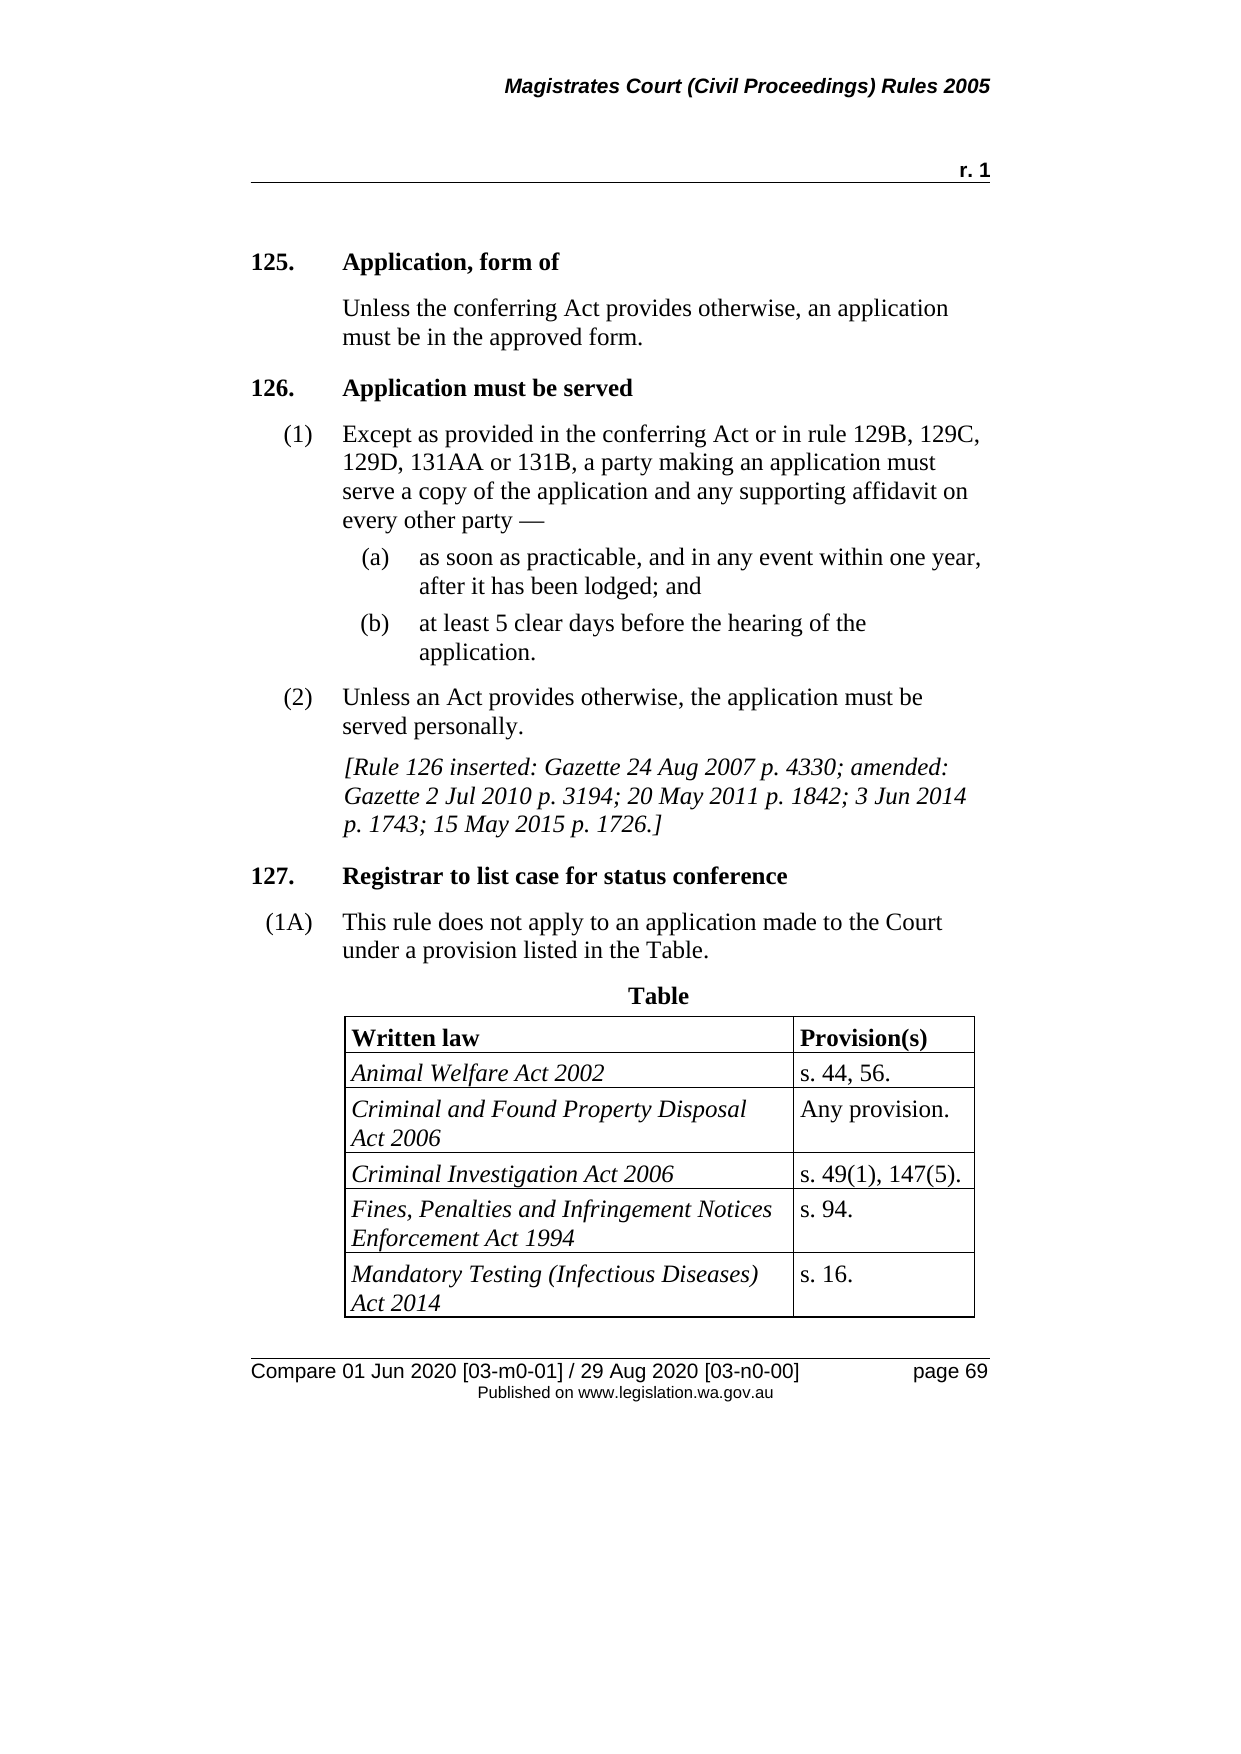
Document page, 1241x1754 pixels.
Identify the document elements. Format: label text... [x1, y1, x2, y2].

table_cell s. 94. [794, 1189, 974, 1252]
text [Rule 126 inserted: Gazette 24 Aug 2007 p. 4330; amended: Gazette 2 Jul 2010 p. 3194; 20 May 2011 p. 1842; 3 Jun 2014 p. 1743; 15 May 2015 p. 1726.] [251, 752, 990, 838]
subtitle 126. Application must be served [251, 373, 990, 402]
table_cell Any provision. [794, 1088, 974, 1152]
table_cell Fines, Penalties and Infringement Notices Enforcement Act 1994 [346, 1189, 793, 1252]
table_header Provision(s) [794, 1017, 974, 1052]
subtitle Table [342, 981, 975, 1009]
table_cell Criminal Investigation Act 2006 [346, 1153, 793, 1187]
table_cell s. 49(1), 147(5). [794, 1153, 974, 1187]
text (1) Except as provided in the conferring Act or in rule 129B, 129C, 129D, 131AA or 131B, a party making an application must serve a copy of the application and any supporting affidavit on every other party — [251, 419, 990, 534]
table_cell s. 16. [794, 1253, 974, 1316]
subtitle 127. Registrar to list case for status conference [251, 861, 990, 890]
text (a) as soon as practicable, and in any event within one year, after it has been lodged; and [251, 542, 990, 599]
table_cell s. 44, 56. [794, 1053, 974, 1087]
text Unless the conferring Act provides otherwise, an application must be in the approved form. [251, 293, 990, 350]
table_cell Animal Welfare Act 2002 [346, 1053, 793, 1087]
subtitle 125. Application, form of [251, 247, 990, 276]
table_cell Criminal and Found Property Disposal Act 2006 [346, 1088, 793, 1152]
text (1A) This rule does not apply to an application made to the Court under a provision listed in the Table. [251, 907, 990, 964]
table_cell Mandatory Testing (Infectious Diseases) Act 2014 [346, 1253, 793, 1316]
text (2) Unless an Act provides otherwise, the application must be served personally. [251, 682, 990, 739]
table_header Written law [346, 1017, 793, 1052]
text (b) at least 5 clear days before the hearing of the application. [251, 608, 990, 665]
